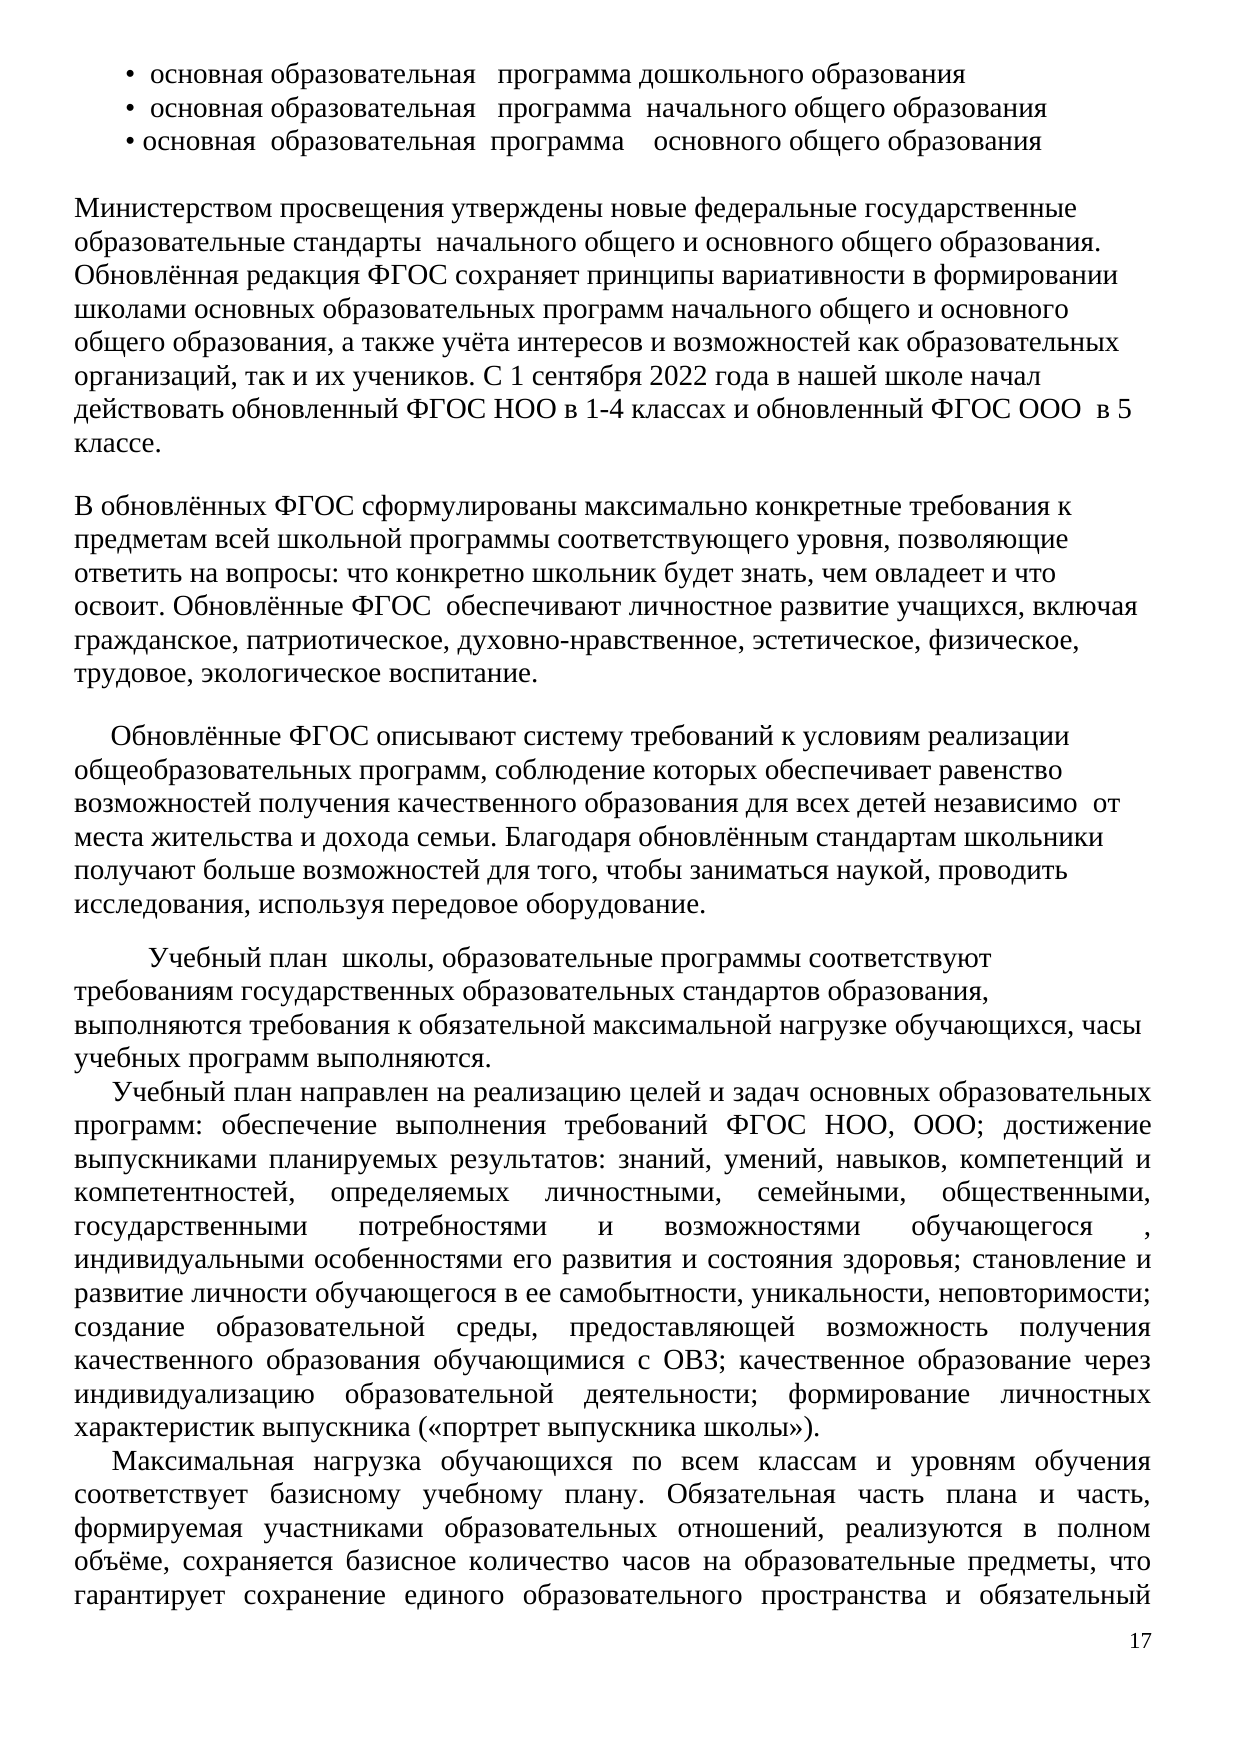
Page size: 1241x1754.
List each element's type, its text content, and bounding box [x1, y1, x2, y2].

text • основная образовательная программа начального общего образования [74, 90, 1152, 123]
text • основная образовательная программа дошкольного образования [74, 56, 1152, 90]
text • основная образовательная программа основного общего образования [74, 123, 1152, 157]
text В обновлённых ФГОС сформулированы максимально конкретные требования к предметам всей школьной программы соответствующего уровня, позволяющие ответить на вопросы: что конкретно школьник будет знать, чем овладеет и что освоит. Обновлённые ФГОС обеспечивают личностное развитие учащихся, включая гражданское, патриотическое, духовно-нравственное, эстетическое, физическое, трудовое, экологическое воспитание. [74, 488, 1152, 689]
text Учебный план школы, образовательные программы соответствуют требованиям государственных образовательных стандартов образования, выполняются требования к обязательной максимальной нагрузке обучающихся, часы учебных программ выполняются. [74, 940, 1152, 1074]
text Учебный план направлен на реализацию целей и задач основных образовательных программ: обеспечение выполнения требований ФГОС НОО, ООО; достижение выпускниками планируемых результатов: знаний, умений, навыков, компетенций и компетентностей, определяемых личностными, семейными, общественными, государственными потребностями и возможностями обучающегося , индивидуальными особенностями его развития и состояния здоровья; становление и развитие личности обучающегося в ее самобытности, уникальности, неповторимости; создание образовательной среды, предоставляющей возможность получения качественного образования обучающимися с ОВЗ; качественное образование через индивидуализацию образовательной деятельности; формирование личностных характеристик выпускника («портрет выпускника школы»). [74, 1074, 1152, 1443]
text Обновлённые ФГОС описывают систему требований к условиям реализации общеобразовательных программ, соблюдение которых обеспечивает равенство возможностей получения качественного образования для всех детей независимо от места жительства и дохода семьи. Благодаря обновлённым стандартам школьники получают больше возможностей для того, чтобы заниматься наукой, проводить исследования, используя передовое оборудование. [74, 718, 1152, 919]
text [74, 1443, 1152, 1611]
text Министерством просвещения утверждены новые федеральные государственные образовательные стандарты начального общего и основного общего образования. Обновлённая редакция ФГОС сохраняет принципы вариативности в формировании школами основных образовательных программ начального общего и основного общего образования, а также учёта интересов и возможностей как образовательных организаций, так и их учеников. С 1 сентября 2022 года в нашей школе начал действовать обновленный ФГОС НОО в 1-4 классах и обновленный ФГОС ООО в 5 классе. [74, 190, 1152, 459]
